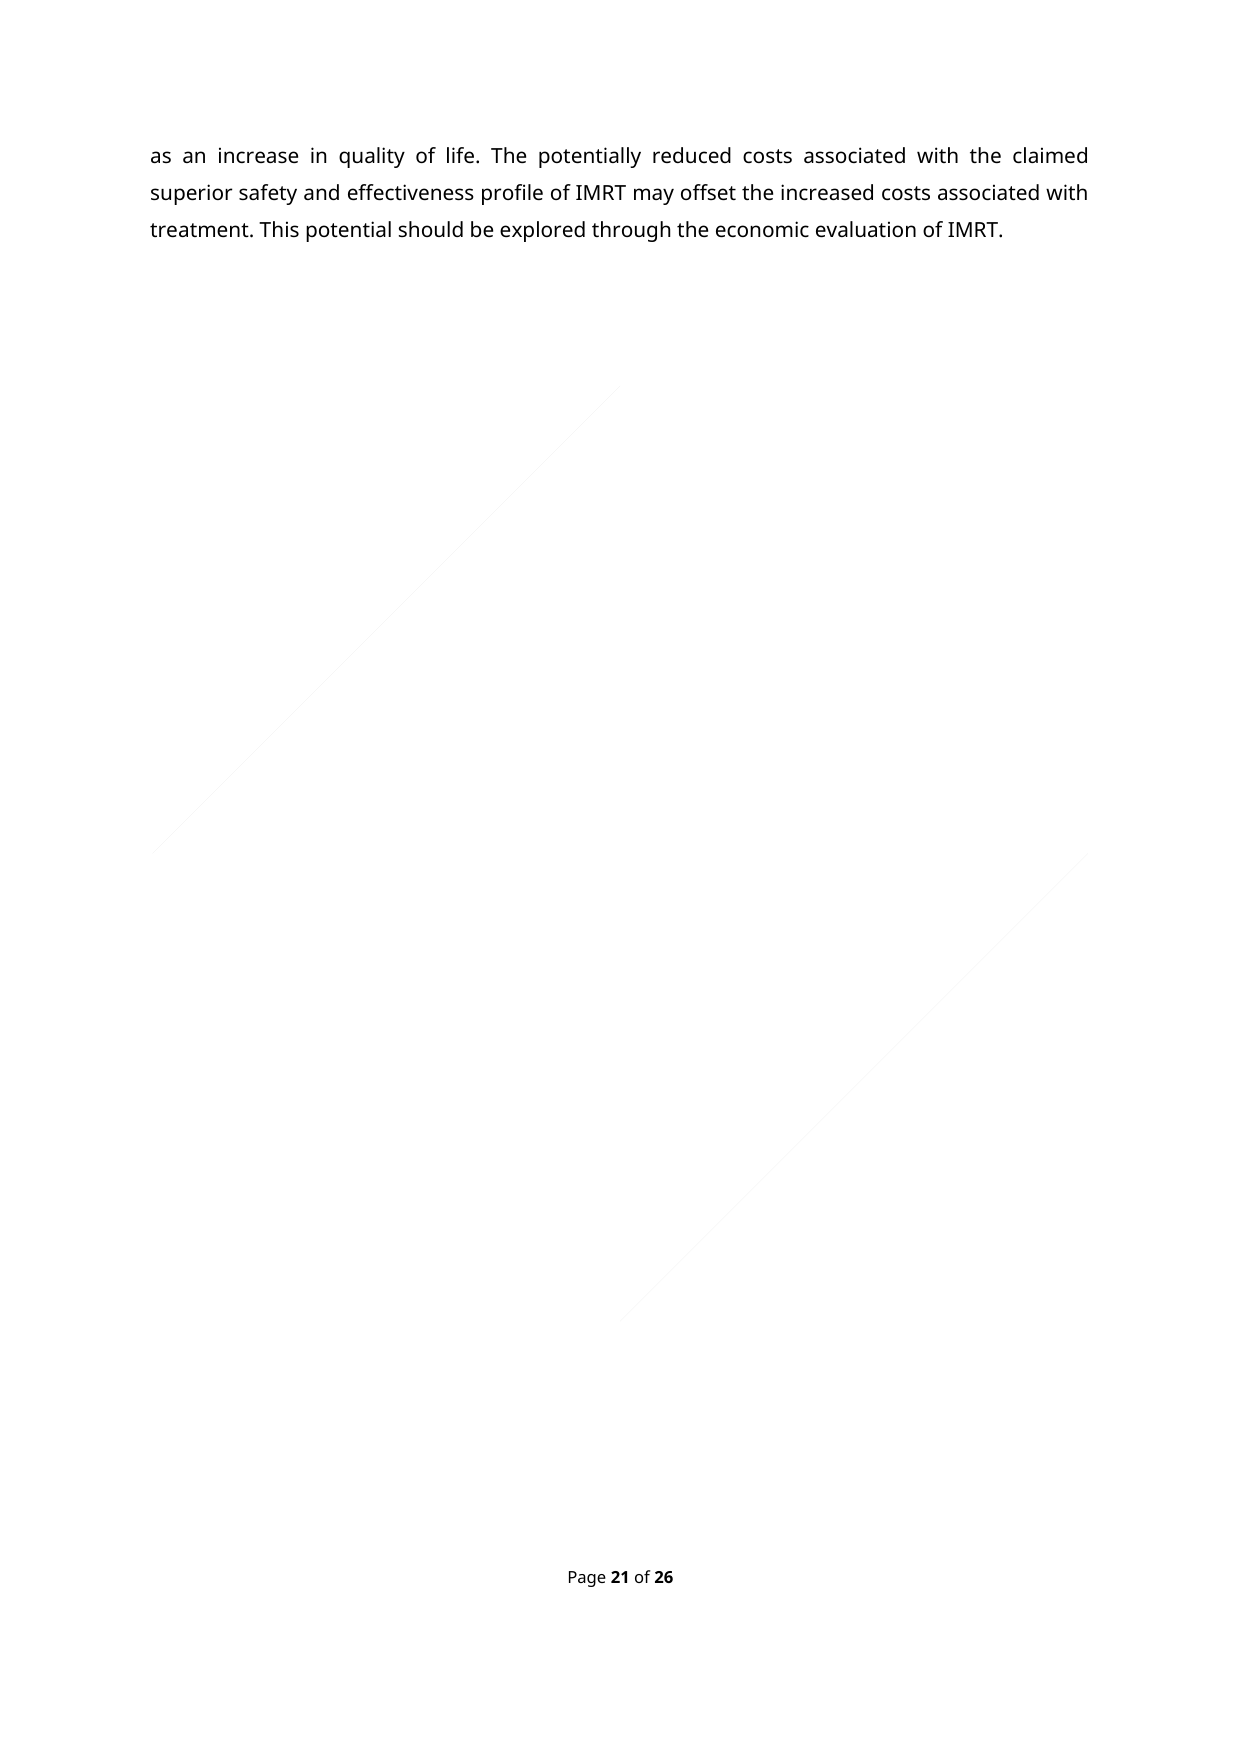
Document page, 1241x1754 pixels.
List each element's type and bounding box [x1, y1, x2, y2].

text [150, 142, 1090, 244]
